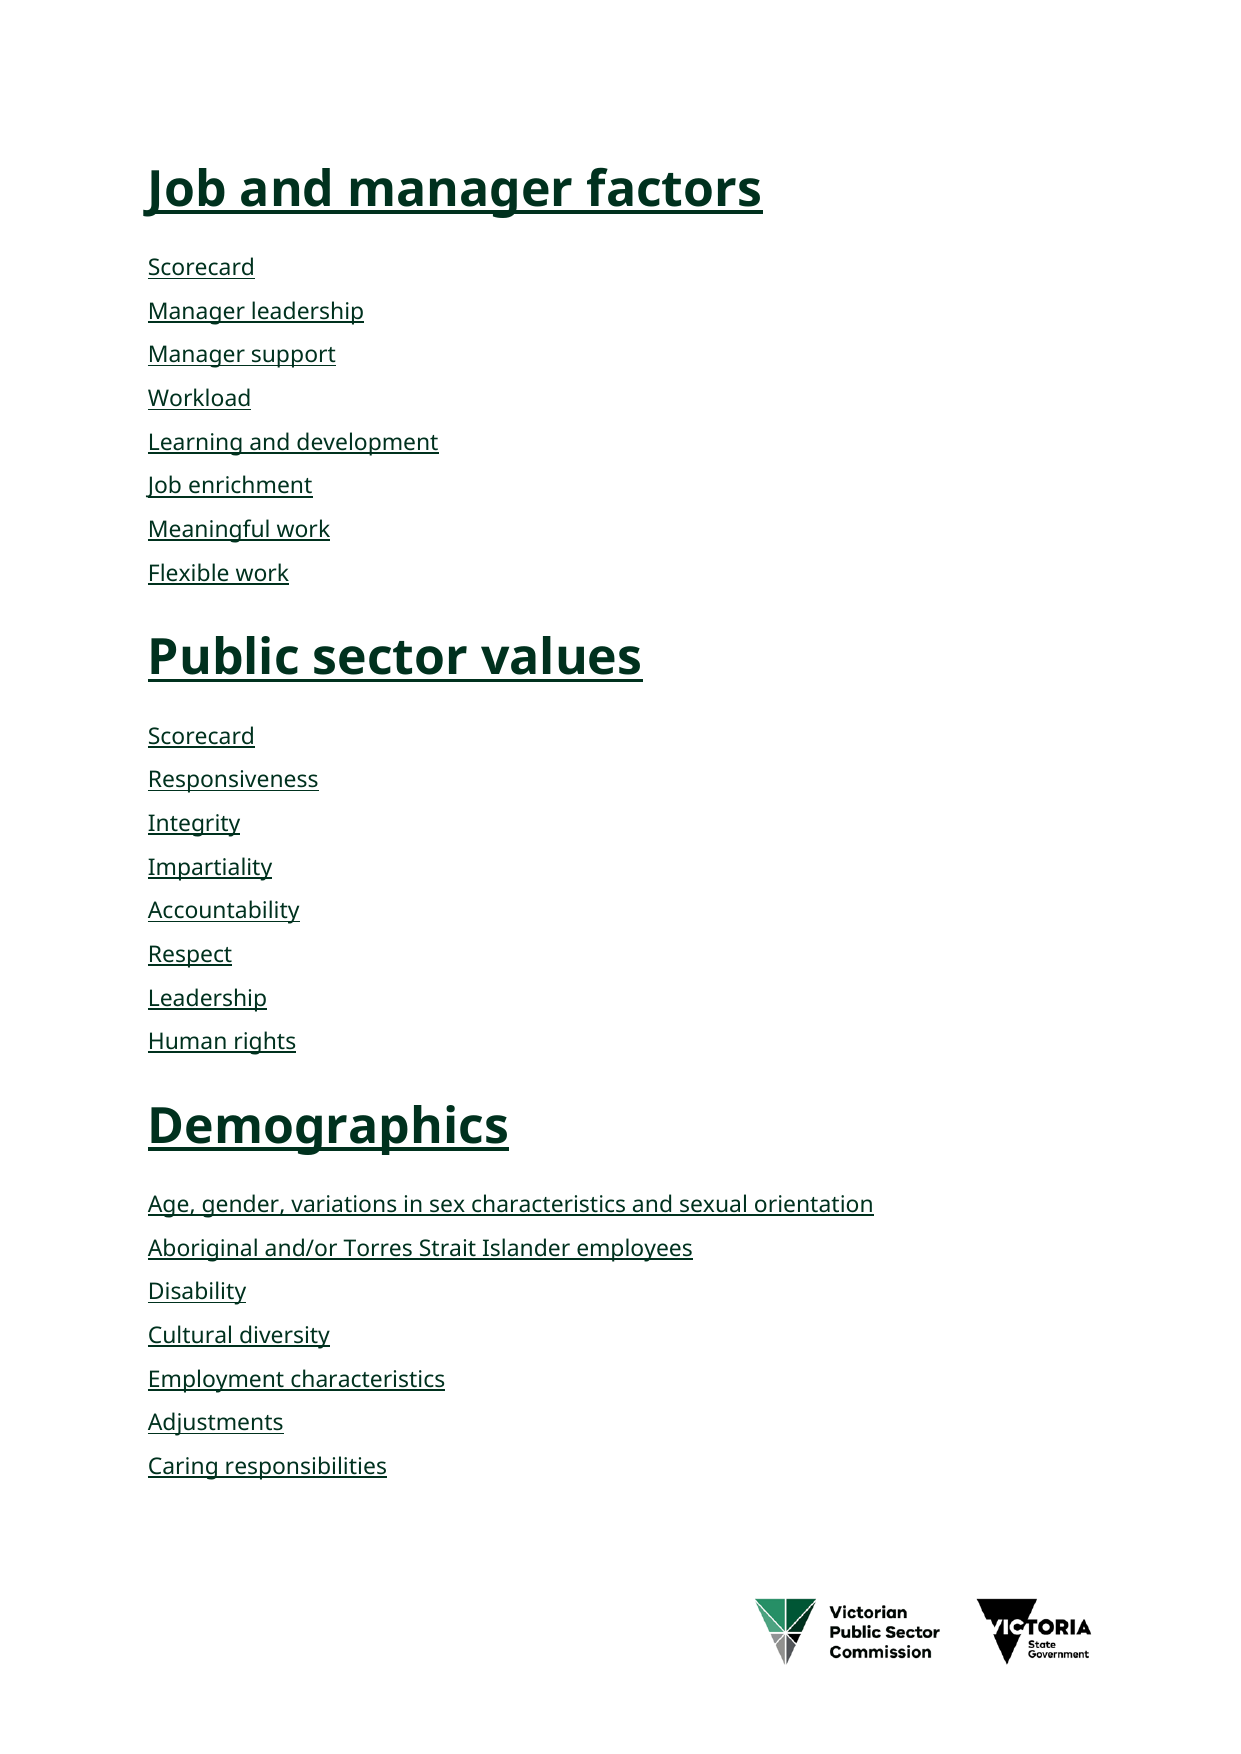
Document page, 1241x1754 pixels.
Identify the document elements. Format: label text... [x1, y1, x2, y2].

text Flexible work [148, 557, 1092, 588]
text Cultural diversity [148, 1319, 1092, 1350]
text Meaningful work [148, 513, 1092, 544]
text Impartiality [148, 851, 1092, 882]
subtitle Public sector values [148, 621, 1092, 689]
text Caring responsibilities [148, 1450, 1092, 1481]
text Learning and development [148, 426, 1092, 457]
text Aboriginal and/or Torres Strait Islander employees [148, 1232, 1092, 1263]
text Accountability [148, 894, 1092, 925]
text Scorecard [148, 719, 1092, 751]
text Disability [148, 1275, 1092, 1307]
subtitle Demographics [148, 1090, 1092, 1158]
text Human rights [148, 1025, 1092, 1056]
text Respect [148, 938, 1092, 969]
text Job enrichment [148, 469, 1092, 501]
text Manager leadership [148, 295, 1092, 326]
text Leadership [148, 981, 1092, 1013]
text Adjustments [148, 1406, 1092, 1437]
picture [754, 1598, 1093, 1666]
text Age, gender, variations in sex characteristics and sexual orientation [148, 1188, 1092, 1219]
text Scorecard [148, 251, 1092, 282]
subtitle Job and manager factors [148, 153, 1092, 221]
text Responsiveness [148, 763, 1092, 794]
text Employment characteristics [148, 1363, 1092, 1394]
text Workload [148, 382, 1092, 413]
text Integrity [148, 807, 1092, 838]
text Manager support [148, 338, 1092, 370]
